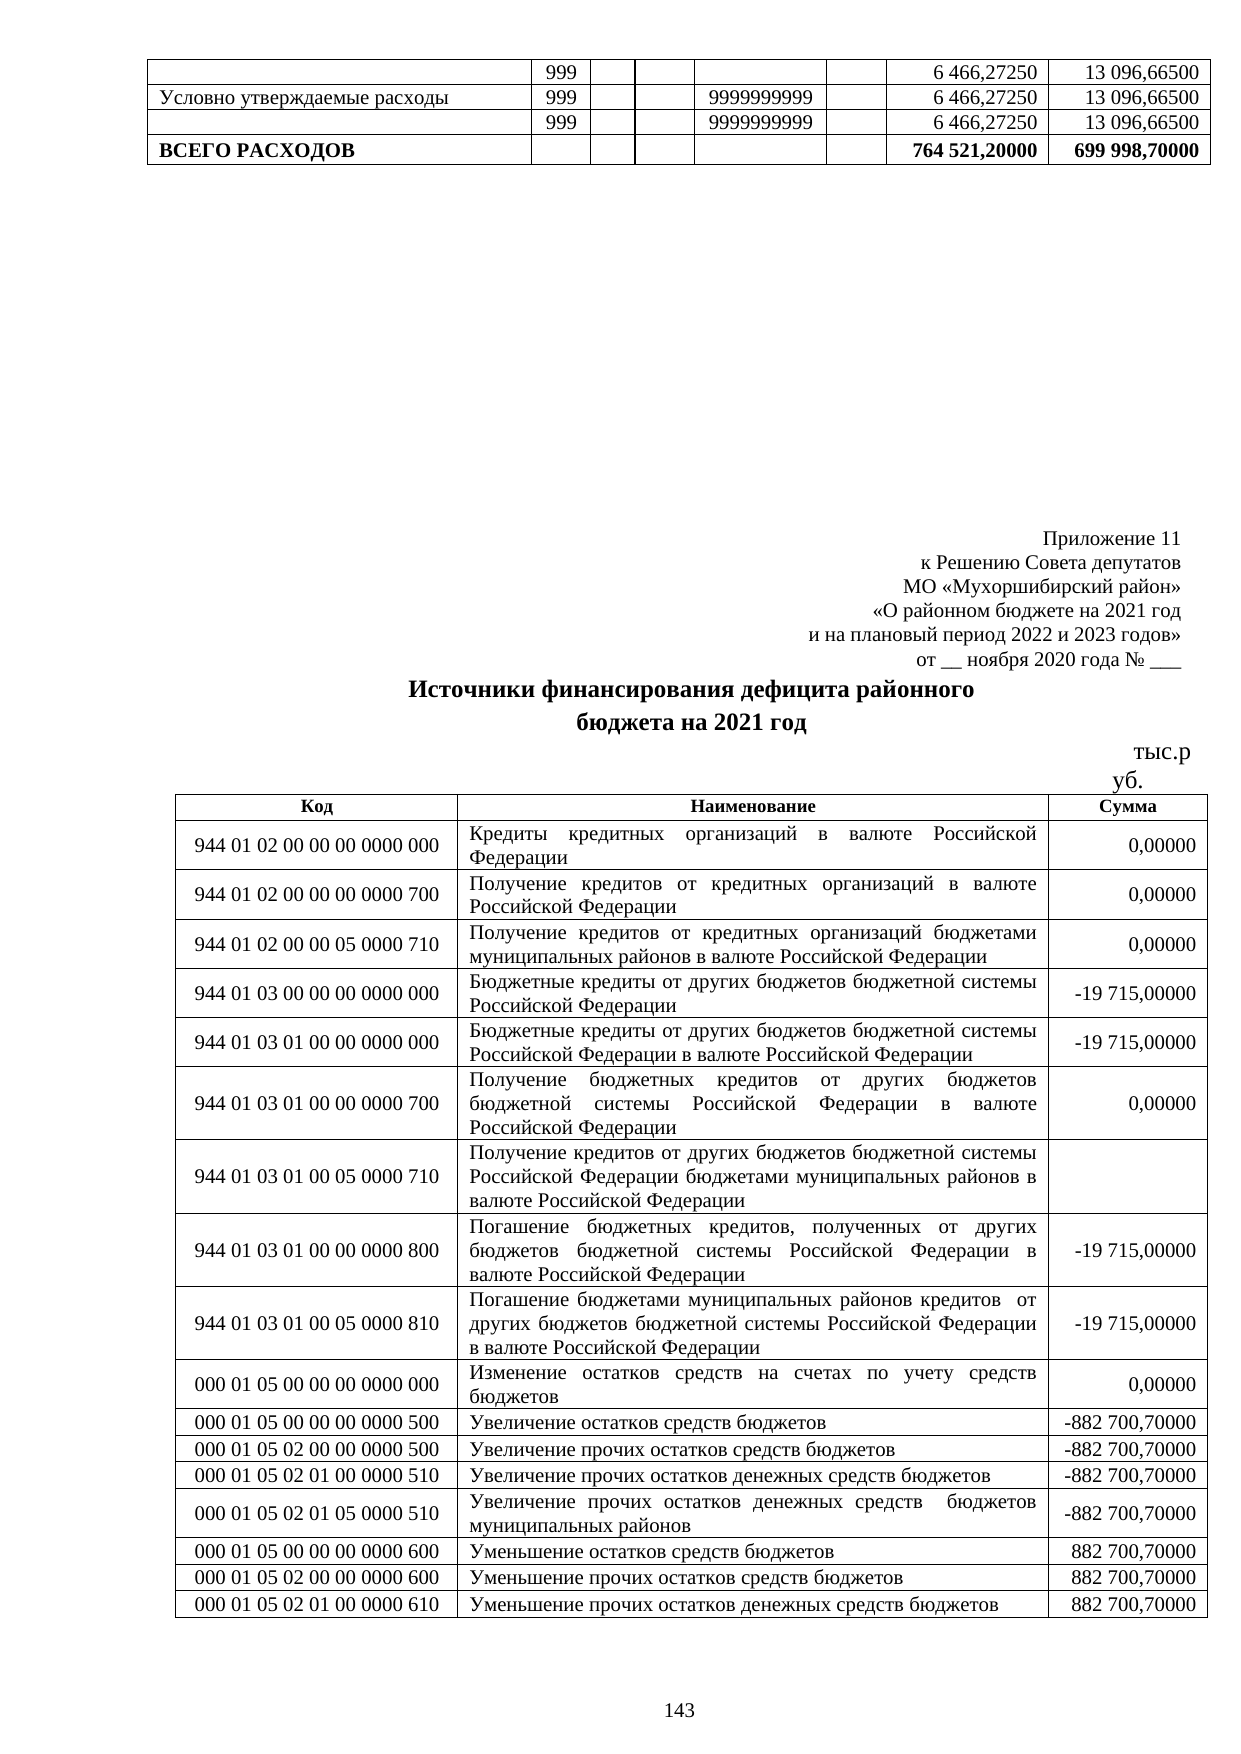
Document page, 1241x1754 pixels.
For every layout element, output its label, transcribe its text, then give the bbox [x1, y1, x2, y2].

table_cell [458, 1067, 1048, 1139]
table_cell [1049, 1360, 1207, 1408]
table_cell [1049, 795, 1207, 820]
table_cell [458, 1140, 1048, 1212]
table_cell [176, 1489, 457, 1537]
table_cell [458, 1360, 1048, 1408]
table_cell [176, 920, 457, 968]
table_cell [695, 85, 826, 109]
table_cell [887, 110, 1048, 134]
text Приложение 11 [177, 526, 1181, 550]
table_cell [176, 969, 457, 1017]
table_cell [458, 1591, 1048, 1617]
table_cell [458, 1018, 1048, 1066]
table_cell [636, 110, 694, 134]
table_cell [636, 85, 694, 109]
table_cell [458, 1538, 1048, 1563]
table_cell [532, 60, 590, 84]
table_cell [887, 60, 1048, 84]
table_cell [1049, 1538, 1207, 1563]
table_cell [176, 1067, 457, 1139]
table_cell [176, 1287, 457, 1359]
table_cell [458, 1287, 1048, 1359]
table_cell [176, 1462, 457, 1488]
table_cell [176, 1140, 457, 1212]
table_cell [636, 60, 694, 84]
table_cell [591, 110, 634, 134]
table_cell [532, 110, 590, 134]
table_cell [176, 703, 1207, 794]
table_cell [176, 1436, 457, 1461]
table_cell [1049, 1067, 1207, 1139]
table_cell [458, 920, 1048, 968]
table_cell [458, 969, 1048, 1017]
text МО «Мухоршибирский район» [177, 574, 1181, 598]
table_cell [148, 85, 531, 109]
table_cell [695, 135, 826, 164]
text и на плановый период 2022 и 2023 годов» [177, 622, 1181, 646]
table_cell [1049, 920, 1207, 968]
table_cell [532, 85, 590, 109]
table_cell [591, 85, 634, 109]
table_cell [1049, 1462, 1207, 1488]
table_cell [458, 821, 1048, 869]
text к Решению Совета депутатов [177, 550, 1181, 574]
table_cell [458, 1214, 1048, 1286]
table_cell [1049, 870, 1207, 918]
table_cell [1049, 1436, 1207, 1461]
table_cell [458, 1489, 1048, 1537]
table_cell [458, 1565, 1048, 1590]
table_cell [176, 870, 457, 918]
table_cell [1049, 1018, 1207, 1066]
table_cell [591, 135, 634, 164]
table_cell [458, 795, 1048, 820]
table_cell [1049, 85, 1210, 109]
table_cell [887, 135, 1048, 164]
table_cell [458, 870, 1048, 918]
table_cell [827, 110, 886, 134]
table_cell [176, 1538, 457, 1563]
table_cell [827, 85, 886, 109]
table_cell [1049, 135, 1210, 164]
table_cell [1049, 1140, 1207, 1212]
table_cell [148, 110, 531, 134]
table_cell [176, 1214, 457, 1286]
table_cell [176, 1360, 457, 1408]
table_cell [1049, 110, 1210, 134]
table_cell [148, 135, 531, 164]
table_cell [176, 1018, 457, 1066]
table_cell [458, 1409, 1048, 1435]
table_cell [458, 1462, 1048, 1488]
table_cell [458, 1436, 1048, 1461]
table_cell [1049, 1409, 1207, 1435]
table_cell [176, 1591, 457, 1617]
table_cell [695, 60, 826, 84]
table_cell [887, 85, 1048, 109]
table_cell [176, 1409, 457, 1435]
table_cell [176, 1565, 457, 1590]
text «О районном бюджете на 2021 год [177, 598, 1181, 622]
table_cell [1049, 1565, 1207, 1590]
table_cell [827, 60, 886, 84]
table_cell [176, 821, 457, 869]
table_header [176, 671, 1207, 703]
text от __ ноября 2020 года № ___ [177, 646, 1181, 671]
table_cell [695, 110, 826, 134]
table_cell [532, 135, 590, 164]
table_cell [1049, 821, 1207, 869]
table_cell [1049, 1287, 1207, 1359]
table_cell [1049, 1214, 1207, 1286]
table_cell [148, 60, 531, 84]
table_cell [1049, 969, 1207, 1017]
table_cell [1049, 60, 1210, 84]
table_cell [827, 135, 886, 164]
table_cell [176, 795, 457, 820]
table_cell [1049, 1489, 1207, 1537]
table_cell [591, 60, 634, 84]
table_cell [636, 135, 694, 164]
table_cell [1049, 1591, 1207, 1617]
